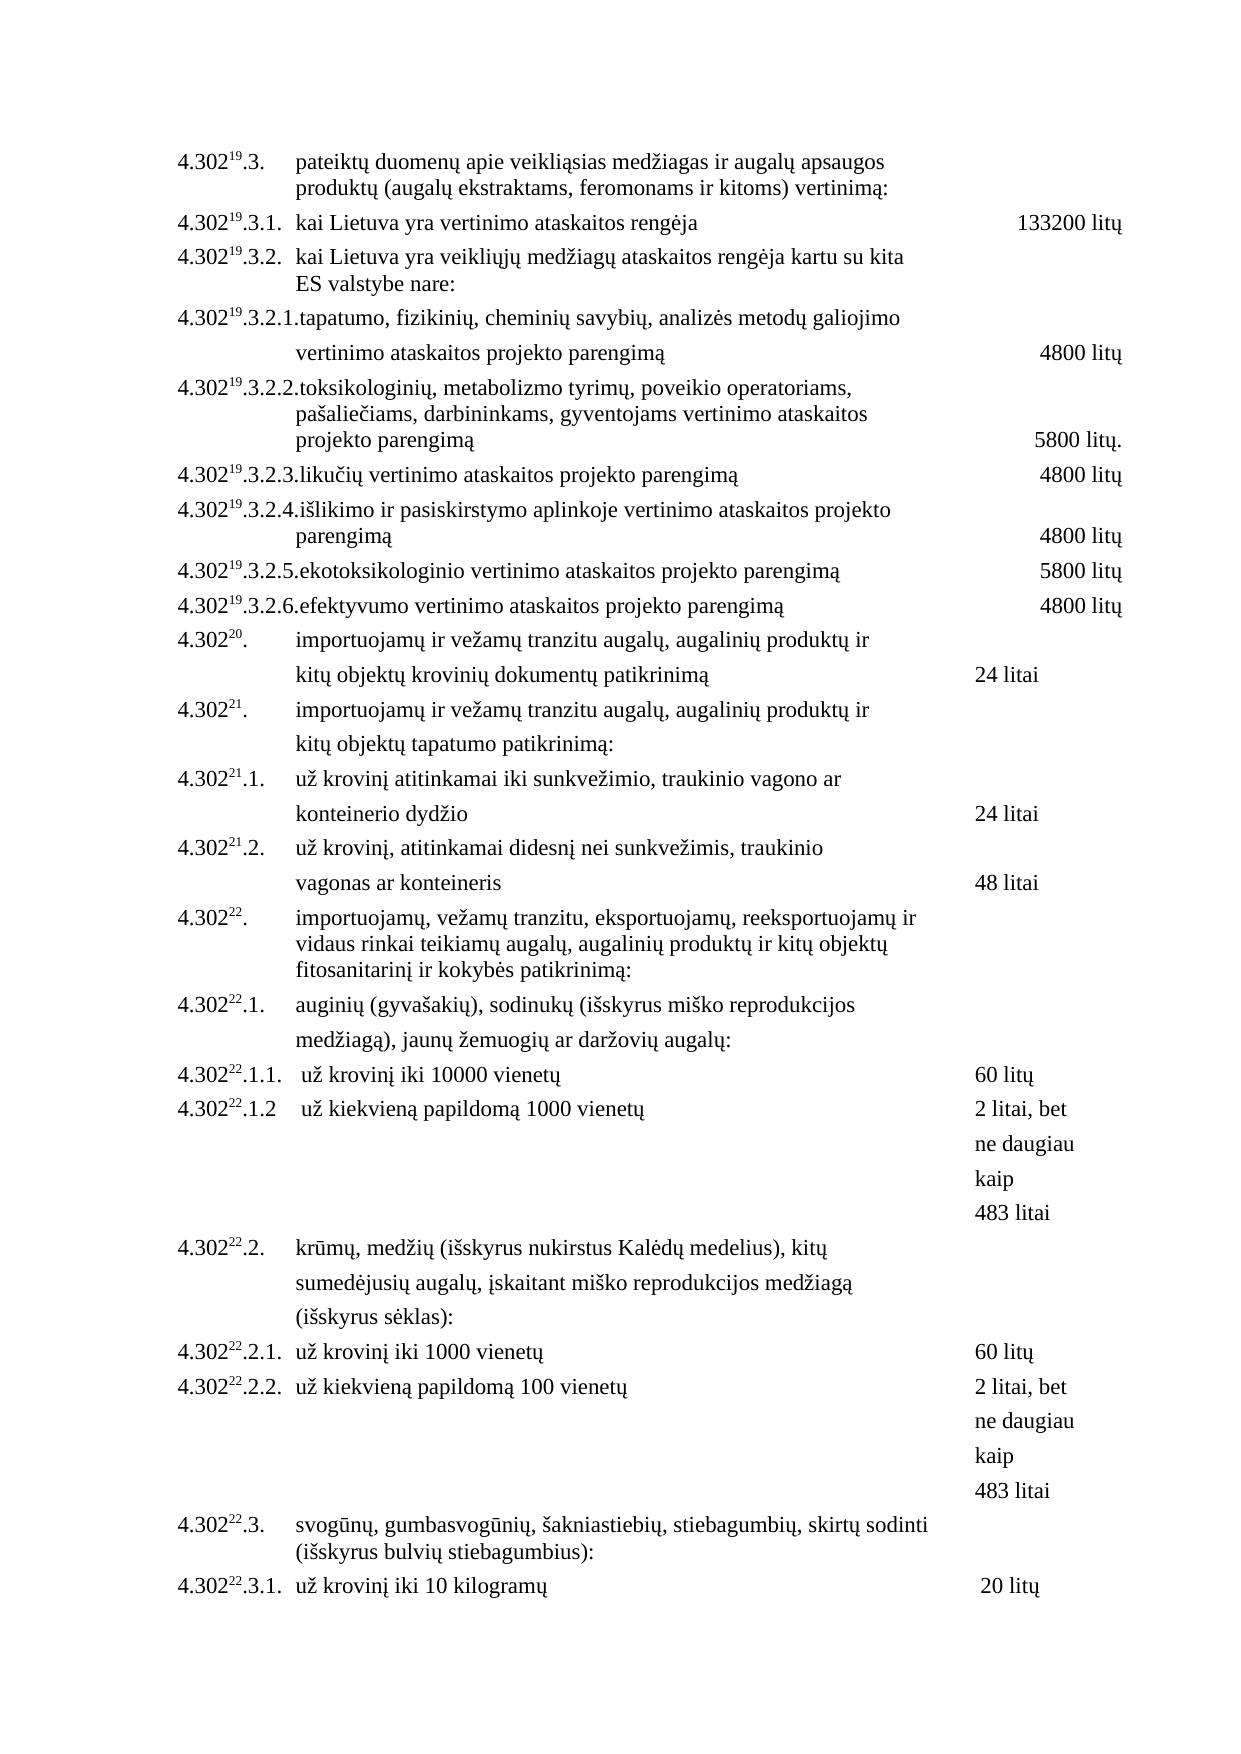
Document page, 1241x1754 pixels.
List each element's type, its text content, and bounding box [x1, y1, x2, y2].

text ne daugiau [974, 1407, 1122, 1434]
text 4.30219.3.2.1.tapatumo, fizikinių, cheminių savybių, analizės metodų galiojimo [177, 304, 930, 331]
text 4.30222.1.2 už kiekvieną papildomą 1000 vienetų 2 litai, bet [177, 1095, 1122, 1122]
text kitų objektų krovinių dokumentų patikrinimą 24 litai [177, 661, 1122, 687]
text 483 litai [974, 1477, 1122, 1503]
text (išskyrus sėklas): [177, 1303, 1122, 1330]
text 4.30219.3. pateiktų duomenų apie veikliąsias medžiagas ir augalų apsaugos produktų (augalų ekstraktams, feromonams ir kitoms) vertinimą: [177, 148, 930, 200]
text 4.30222.3. svogūnų, gumbasvogūnių, šakniastiebių, stiebagumbių, skirtų sodinti (išskyrus bulvių stiebagumbius): [177, 1512, 930, 1564]
text kaip [974, 1442, 1122, 1468]
text 4.30219.3.2. kai Lietuva yra veikliųjų medžiagų ataskaitos rengėja kartu su kita ES valstybe nare: [177, 243, 930, 296]
text 4.30222.1.1. už krovinį iki 10000 vienetų 60 litų [177, 1061, 1122, 1087]
text 4.30221.1. už krovinį atitinkamai iki sunkvežimio, traukinio vagono ar [177, 765, 1122, 791]
text 4.30219.3.1. kai Lietuva yra vertinimo ataskaitos rengėja 133200 litų [177, 209, 930, 235]
text 4.30219.3.2.6.efektyvumo vertinimo ataskaitos projekto parengimą 4800 litų [177, 592, 930, 618]
text 4.30222. importuojamų, vežamų tranzitu, eksportuojamų, reeksportuojamų ir vidaus rinkai teikiamų augalų, augalinių produktų ir kitų objektų fitosanitarinį ir kokybės patikrinimą: [177, 904, 930, 983]
text vagonas ar konteineris 48 litai [177, 869, 1122, 896]
text vertinimo ataskaitos projekto parengimą 4800 litų [177, 339, 930, 366]
text 4.30220. importuojamų ir vežamų tranzitu augalų, augalinių produktų ir [177, 626, 1122, 653]
text 4.30221.2. už krovinį, atitinkamai didesnį nei sunkvežimis, traukinio [177, 834, 1122, 861]
text konteinerio dydžio 24 litai [177, 800, 1122, 826]
text 4.30222.1. auginių (gyvašakių), sodinukų (išskyrus miško reprodukcijos [177, 991, 1122, 1018]
text 483 litai [974, 1199, 1122, 1226]
text 4.30222.2. krūmų, medžių (išskyrus nukirstus Kalėdų medelius), kitų [177, 1234, 1122, 1260]
text ne daugiau [177, 1130, 1122, 1156]
text 4.30219.3.2.5.ekotoksikologinio vertinimo ataskaitos projekto parengimą 5800 litų [177, 557, 930, 583]
text sumedėjusių augalų, įskaitant miško reprodukcijos medžiagą [177, 1269, 1122, 1295]
text 4.30219.3.2.2.toksikologinių, metabolizmo tyrimų, poveikio operatoriams, pašaliečiams, darbininkams, gyventojams vertinimo ataskaitos projekto parengimą 5800 litų. [177, 374, 930, 453]
text 4.30219.3.2.4.išlikimo ir pasiskirstymo aplinkoje vertinimo ataskaitos projekto parengimą 4800 litų [177, 496, 930, 549]
text 4.30219.3.2.3.likučių vertinimo ataskaitos projekto parengimą 4800 litų [177, 461, 930, 488]
text kitų objektų tapatumo patikrinimą: [177, 730, 1122, 757]
text 4.30222.2.2. už kiekvieną papildomą 100 vienetų 2 litai, bet [177, 1373, 1122, 1399]
text 4.30222.3.1. už krovinį iki 10 kilogramų 20 litų [177, 1573, 930, 1599]
text medžiagą), jaunų žemuogių ar daržovių augalų: [177, 1026, 1122, 1052]
text 4.30222.2.1. už krovinį iki 1000 vienetų 60 litų [177, 1338, 1122, 1364]
text 4.30221. importuojamų ir vežamų tranzitu augalų, augalinių produktų ir [177, 696, 1122, 722]
text kaip [974, 1165, 1122, 1191]
